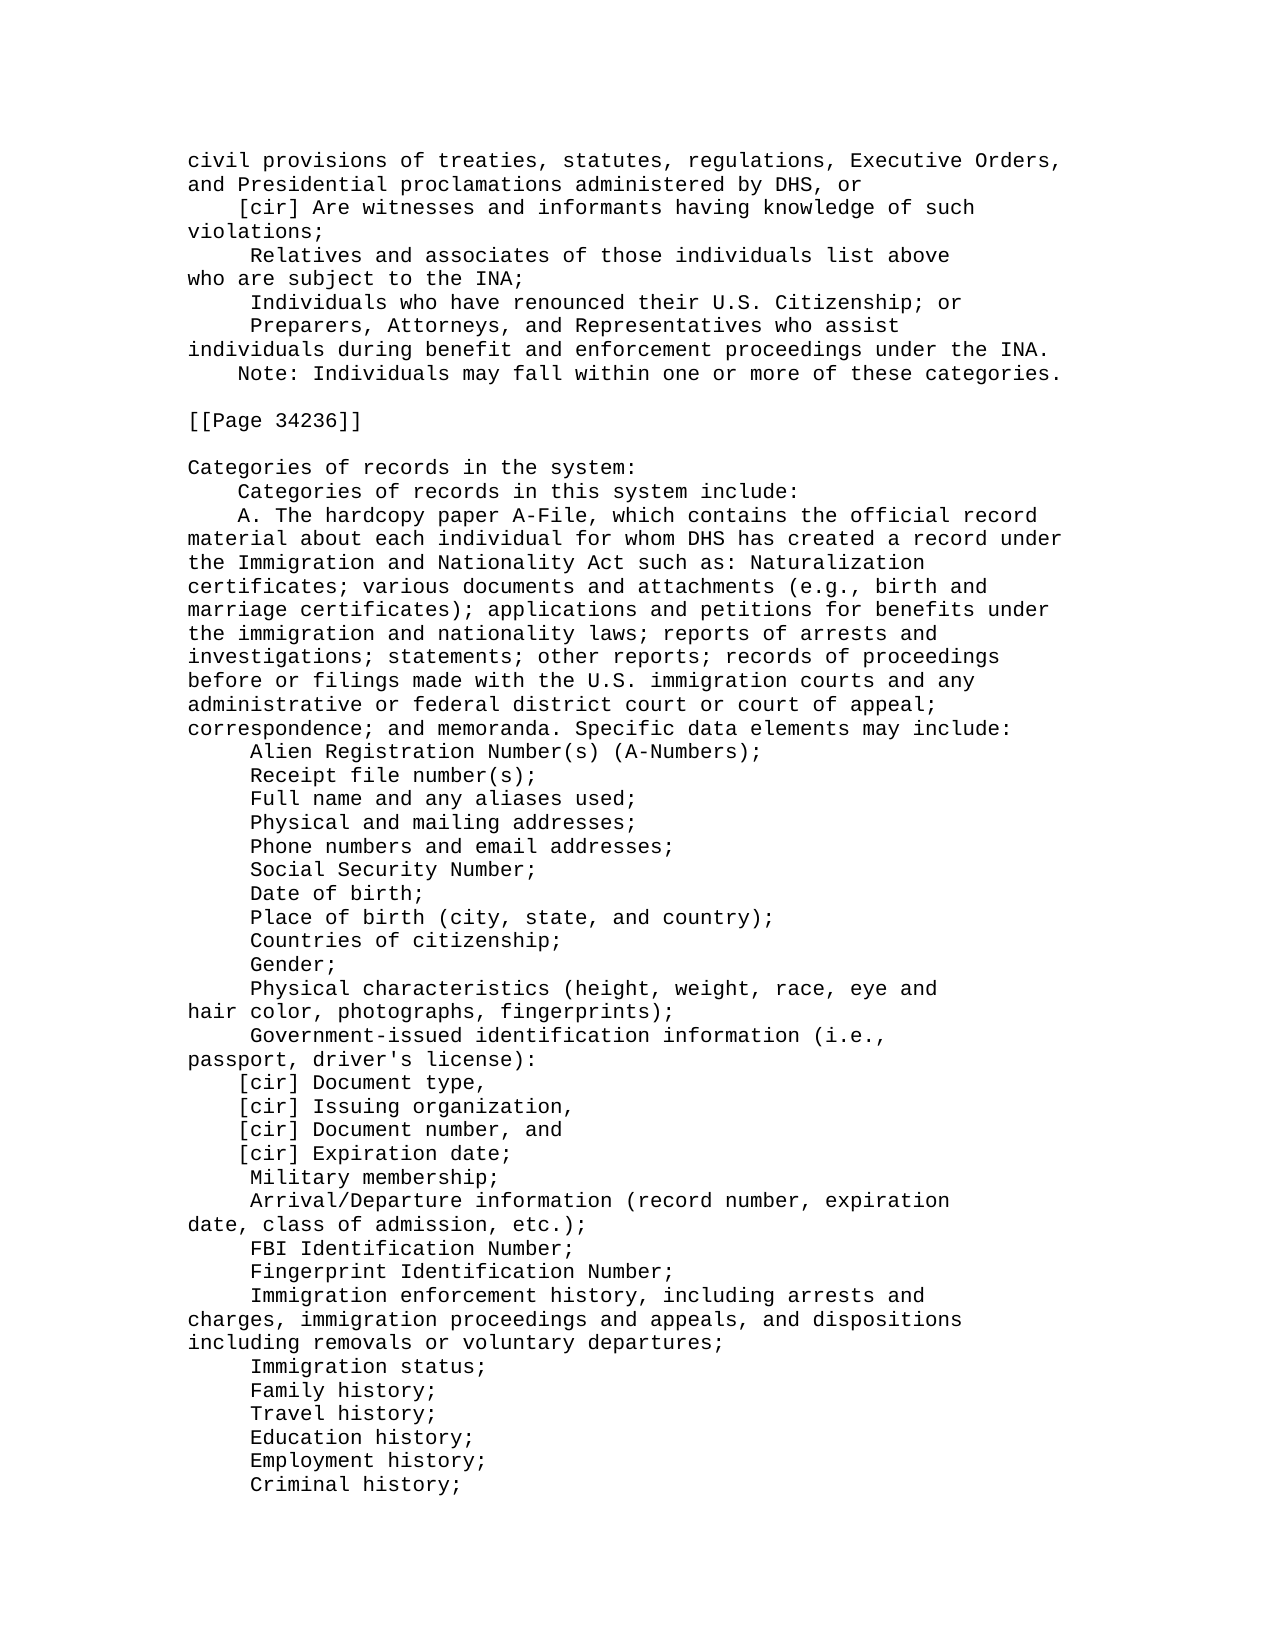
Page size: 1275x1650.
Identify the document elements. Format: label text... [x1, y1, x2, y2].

text and Presidential proclamations administered by DHS, or [187, 174, 1087, 197]
text [cir] Are witnesses and informants having knowledge of such [187, 197, 1087, 221]
text certificates; various documents and attachments (e.g., birth and [187, 576, 1087, 599]
text Physical characteristics (height, weight, race, eye and [187, 978, 1087, 1001]
text Education history; [187, 1427, 1087, 1451]
text Categories of records in the system: [187, 457, 1087, 481]
text Immigration enforcement history, including arrests and [187, 1285, 1087, 1309]
text Date of birth; [187, 883, 1087, 907]
text Full name and any aliases used; [187, 788, 1087, 812]
text Government-issued identification information (i.e., [187, 1025, 1087, 1048]
text Travel history; [187, 1403, 1087, 1427]
text [cir] Document type, [187, 1072, 1087, 1096]
text material about each individual for whom DHS has created a record under [187, 528, 1087, 552]
text Immigration status; [187, 1356, 1087, 1379]
text Employment history; [187, 1451, 1087, 1474]
text date, class of admission, etc.); [187, 1214, 1087, 1238]
text the Immigration and Nationality Act such as: Naturalization [187, 552, 1087, 576]
text Criminal history; [187, 1474, 1087, 1498]
text the immigration and nationality laws; reports of arrests and [187, 623, 1087, 647]
text charges, immigration proceedings and appeals, and dispositions [187, 1309, 1087, 1332]
text Receipt file number(s); [187, 765, 1087, 788]
text Phone numbers and email addresses; [187, 836, 1087, 859]
text correspondence; and memoranda. Specific data elements may include: [187, 717, 1087, 741]
text including removals or voluntary departures; [187, 1332, 1087, 1356]
text Categories of records in this system include: [187, 481, 1087, 505]
text before or filings made with the U.S. immigration courts and any [187, 670, 1087, 694]
text Gender; [187, 954, 1087, 978]
text Individuals who have renounced their U.S. Citizenship; or [187, 292, 1087, 316]
text [cir] Expiration date; [187, 1143, 1087, 1167]
text violations; [187, 221, 1087, 244]
text hair color, photographs, fingerprints); [187, 1001, 1087, 1025]
text Social Security Number; [187, 859, 1087, 883]
text A. The hardcopy paper A-File, which contains the official record [187, 505, 1087, 528]
text Physical and mailing addresses; [187, 812, 1087, 836]
text [[Page 34236]] [187, 410, 1087, 434]
text marriage certificates); applications and petitions for benefits under [187, 599, 1087, 623]
text FBI Identification Number; [187, 1238, 1087, 1261]
text individuals during benefit and enforcement proceedings under the INA. [187, 339, 1087, 363]
text Arrival/Departure information (record number, expiration [187, 1190, 1087, 1214]
text civil provisions of treaties, statutes, regulations, Executive Orders, [187, 150, 1087, 174]
text [cir] Document number, and [187, 1119, 1087, 1143]
text Note: Individuals may fall within one or more of these categories. [187, 363, 1087, 386]
text Preparers, Attorneys, and Representatives who assist [187, 316, 1087, 339]
text administrative or federal district court or court of appeal; [187, 694, 1087, 717]
text Fingerprint Identification Number; [187, 1261, 1087, 1285]
text Military membership; [187, 1167, 1087, 1190]
text Relatives and associates of those individuals list above [187, 244, 1087, 268]
text Alien Registration Number(s) (A-Numbers); [187, 741, 1087, 765]
text Family history; [187, 1379, 1087, 1403]
text Place of birth (city, state, and country); [187, 907, 1087, 930]
text who are subject to the INA; [187, 268, 1087, 292]
text Countries of citizenship; [187, 930, 1087, 954]
text [cir] Issuing organization, [187, 1096, 1087, 1119]
text passport, driver's license): [187, 1048, 1087, 1072]
text investigations; statements; other reports; records of proceedings [187, 647, 1087, 670]
